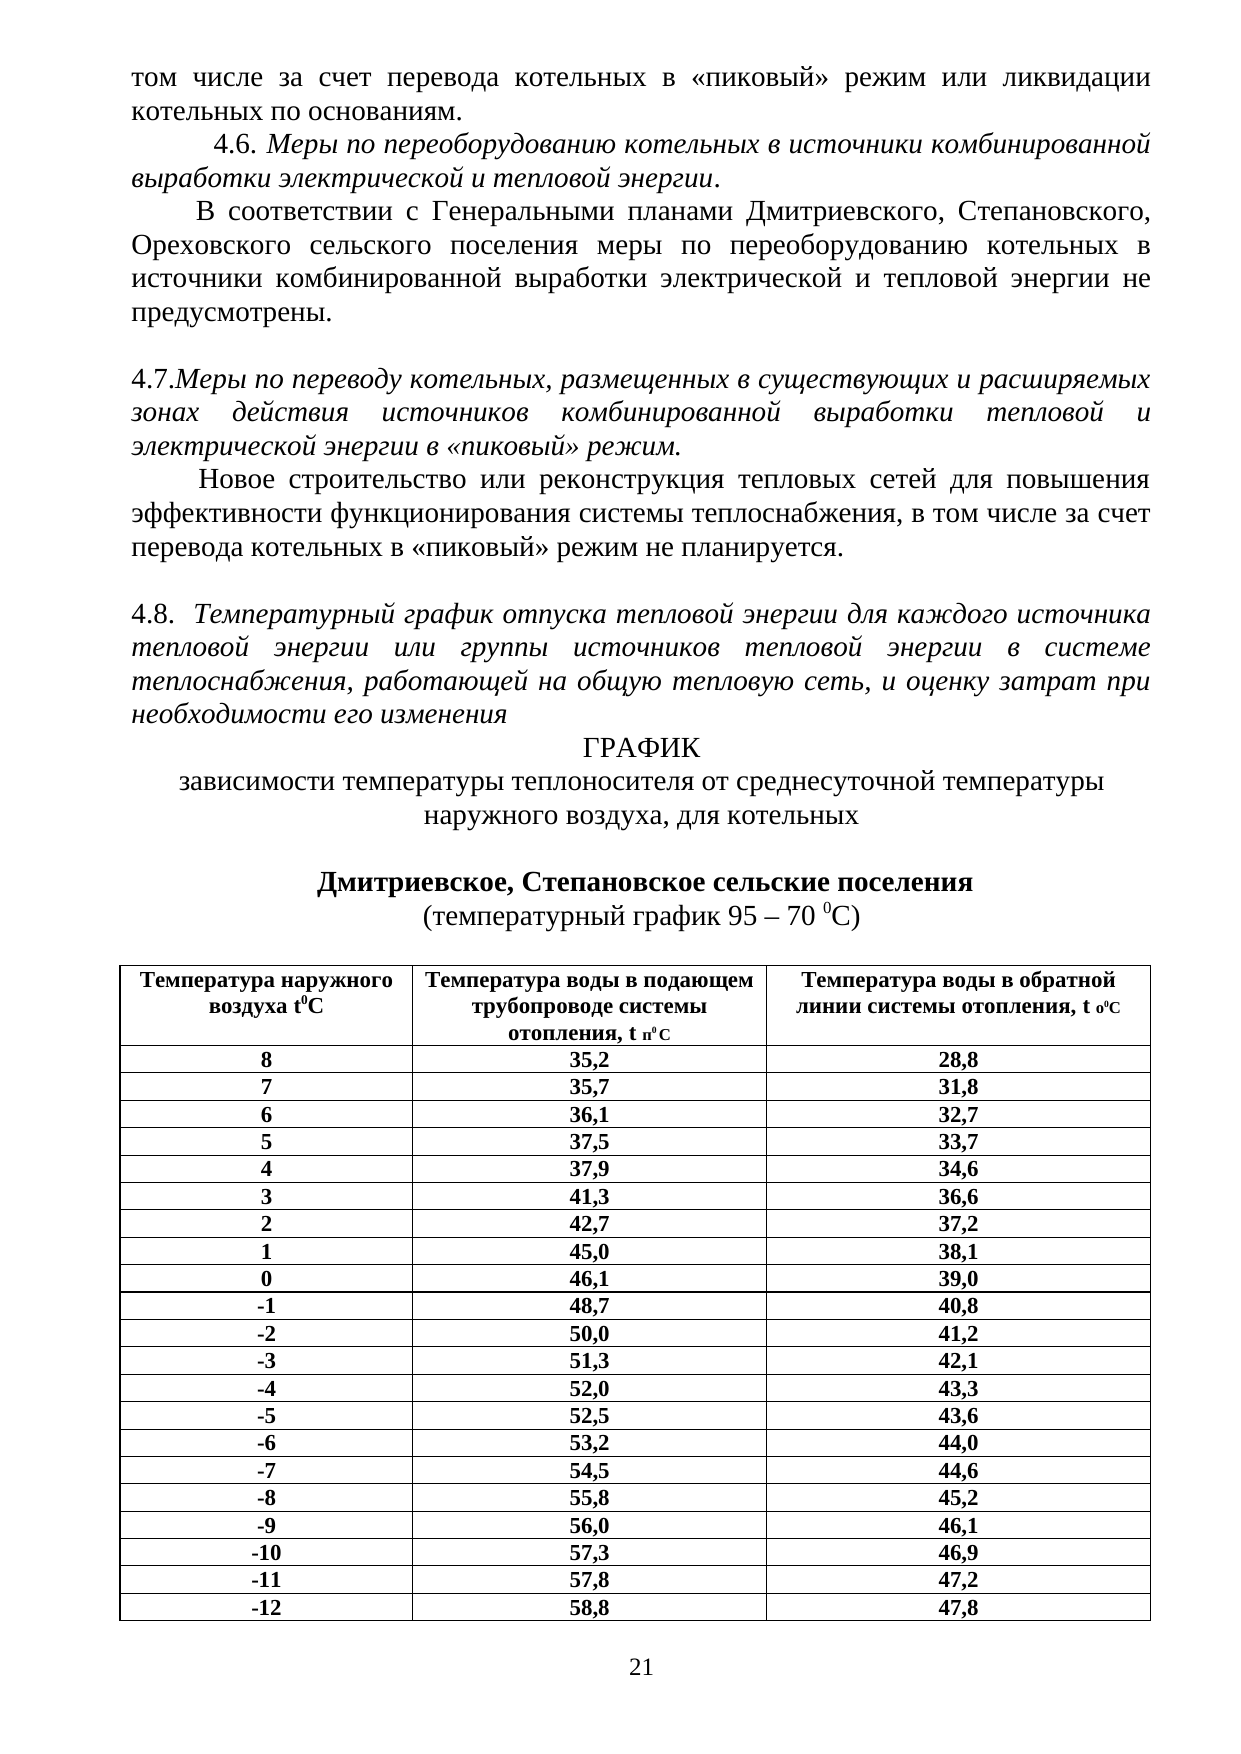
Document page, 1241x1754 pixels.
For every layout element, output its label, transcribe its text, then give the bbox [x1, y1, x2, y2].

table_header Температура воды в подающем трубопроводе системы отопления, t п0 C [413, 966, 766, 1045]
table_cell 45,0 [413, 1238, 766, 1264]
table_cell -12 [121, 1594, 412, 1620]
table_cell 53,2 [413, 1430, 766, 1456]
table_cell 57,8 [413, 1566, 766, 1593]
table_cell 37,9 [413, 1156, 766, 1182]
table_cell 38,1 [767, 1238, 1150, 1264]
table_cell 57,3 [413, 1539, 766, 1565]
table_cell 52,5 [413, 1402, 766, 1428]
table_cell 37,2 [767, 1210, 1150, 1237]
table_cell 46,9 [767, 1539, 1150, 1565]
table_cell 43,3 [767, 1375, 1150, 1401]
table_cell 36,6 [767, 1183, 1150, 1209]
table_cell 37,5 [413, 1128, 766, 1154]
table_cell -9 [121, 1512, 412, 1538]
table_cell 44,6 [767, 1457, 1150, 1483]
table_cell 35,2 [413, 1046, 766, 1072]
table_header Температура наружного воздуха t0C [121, 966, 412, 1045]
table_cell 2 [121, 1210, 412, 1237]
table_cell 47,8 [767, 1594, 1150, 1620]
table_cell -1 [121, 1293, 412, 1319]
text ГРАФИК [131, 730, 1152, 763]
table_cell 54,5 [413, 1457, 766, 1483]
table_cell 46,1 [767, 1512, 1150, 1538]
table_header Температура воды в обратной линии системы отопления, t о0C [767, 966, 1150, 1045]
text (температурный график 95 – 70 0С) [131, 898, 1152, 931]
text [131, 59, 1152, 126]
table_cell 1 [121, 1238, 412, 1264]
table_cell 40,8 [767, 1293, 1150, 1319]
table_cell 41,3 [413, 1183, 766, 1209]
text Новое строительство или реконструкция тепловых сетей для повышения эффективности функционирования системы теплоснабжения, в том числе за счет перевода котельных в «пиковый» режим не планируется. [131, 462, 1152, 562]
table_cell 43,6 [767, 1402, 1150, 1428]
table_cell 45,2 [767, 1484, 1150, 1511]
table_cell 35,7 [413, 1073, 766, 1100]
table_cell -5 [121, 1402, 412, 1428]
table_cell 44,0 [767, 1430, 1150, 1456]
table_cell 39,0 [767, 1265, 1150, 1291]
table_cell 42,1 [767, 1347, 1150, 1374]
text Дмитриевское, Степановское сельские поселения [131, 864, 1152, 898]
table_cell -11 [121, 1566, 412, 1593]
table_cell -6 [121, 1430, 412, 1456]
table_cell 33,7 [767, 1128, 1150, 1154]
table_cell 36,1 [413, 1101, 766, 1127]
table_cell 32,7 [767, 1101, 1150, 1127]
table_cell 6 [121, 1101, 412, 1127]
table_cell 56,0 [413, 1512, 766, 1538]
table_cell 3 [121, 1183, 412, 1209]
text В соответствии с Генеральными планами Дмитриевского, Степановского, Ореховского сельского поселения меры по переоборудованию котельных в источники комбинированной выработки электрической и тепловой энергии не предусмотрены. [131, 193, 1152, 327]
table_cell 8 [121, 1046, 412, 1072]
table_cell -8 [121, 1484, 412, 1511]
table_cell 51,3 [413, 1347, 766, 1374]
table_cell 0 [121, 1265, 412, 1291]
table_cell -10 [121, 1539, 412, 1565]
table_cell -7 [121, 1457, 412, 1483]
table_cell 28,8 [767, 1046, 1150, 1072]
table_cell 7 [121, 1073, 412, 1100]
table_cell 52,0 [413, 1375, 766, 1401]
table_cell -4 [121, 1375, 412, 1401]
table_cell 42,7 [413, 1210, 766, 1237]
table_cell 46,1 [413, 1265, 766, 1291]
table_cell 47,2 [767, 1566, 1150, 1593]
text 4.8. Температурный график отпуска тепловой энергии для каждого источника тепловой энергии или группы источников тепловой энергии в системе теплоснабжения, работающей на общую тепловую сеть, и оценку затрат при необходимости его изменения [131, 596, 1152, 730]
table_cell -2 [121, 1320, 412, 1346]
table_cell 58,8 [413, 1594, 766, 1620]
table_cell 34,6 [767, 1156, 1150, 1182]
table_cell 5 [121, 1128, 412, 1154]
table_cell 4 [121, 1156, 412, 1182]
table_cell 50,0 [413, 1320, 766, 1346]
table_cell 48,7 [413, 1293, 766, 1319]
text 4.7.Меры по переводу котельных, размещенных в существующих и расширяемых зонах действия источников комбинированной выработки тепловой и электрической энергии в «пиковый» режим. [131, 361, 1152, 462]
text 4.6. Меры по переоборудованию котельных в источники комбинированной выработки электрической и тепловой энергии. [131, 126, 1152, 193]
table_cell 55,8 [413, 1484, 766, 1511]
table_cell 31,8 [767, 1073, 1150, 1100]
table_cell 41,2 [767, 1320, 1150, 1346]
table_cell -3 [121, 1347, 412, 1374]
text зависимости температуры теплоносителя от среднесуточной температуры наружного воздуха, для котельных [131, 763, 1152, 831]
